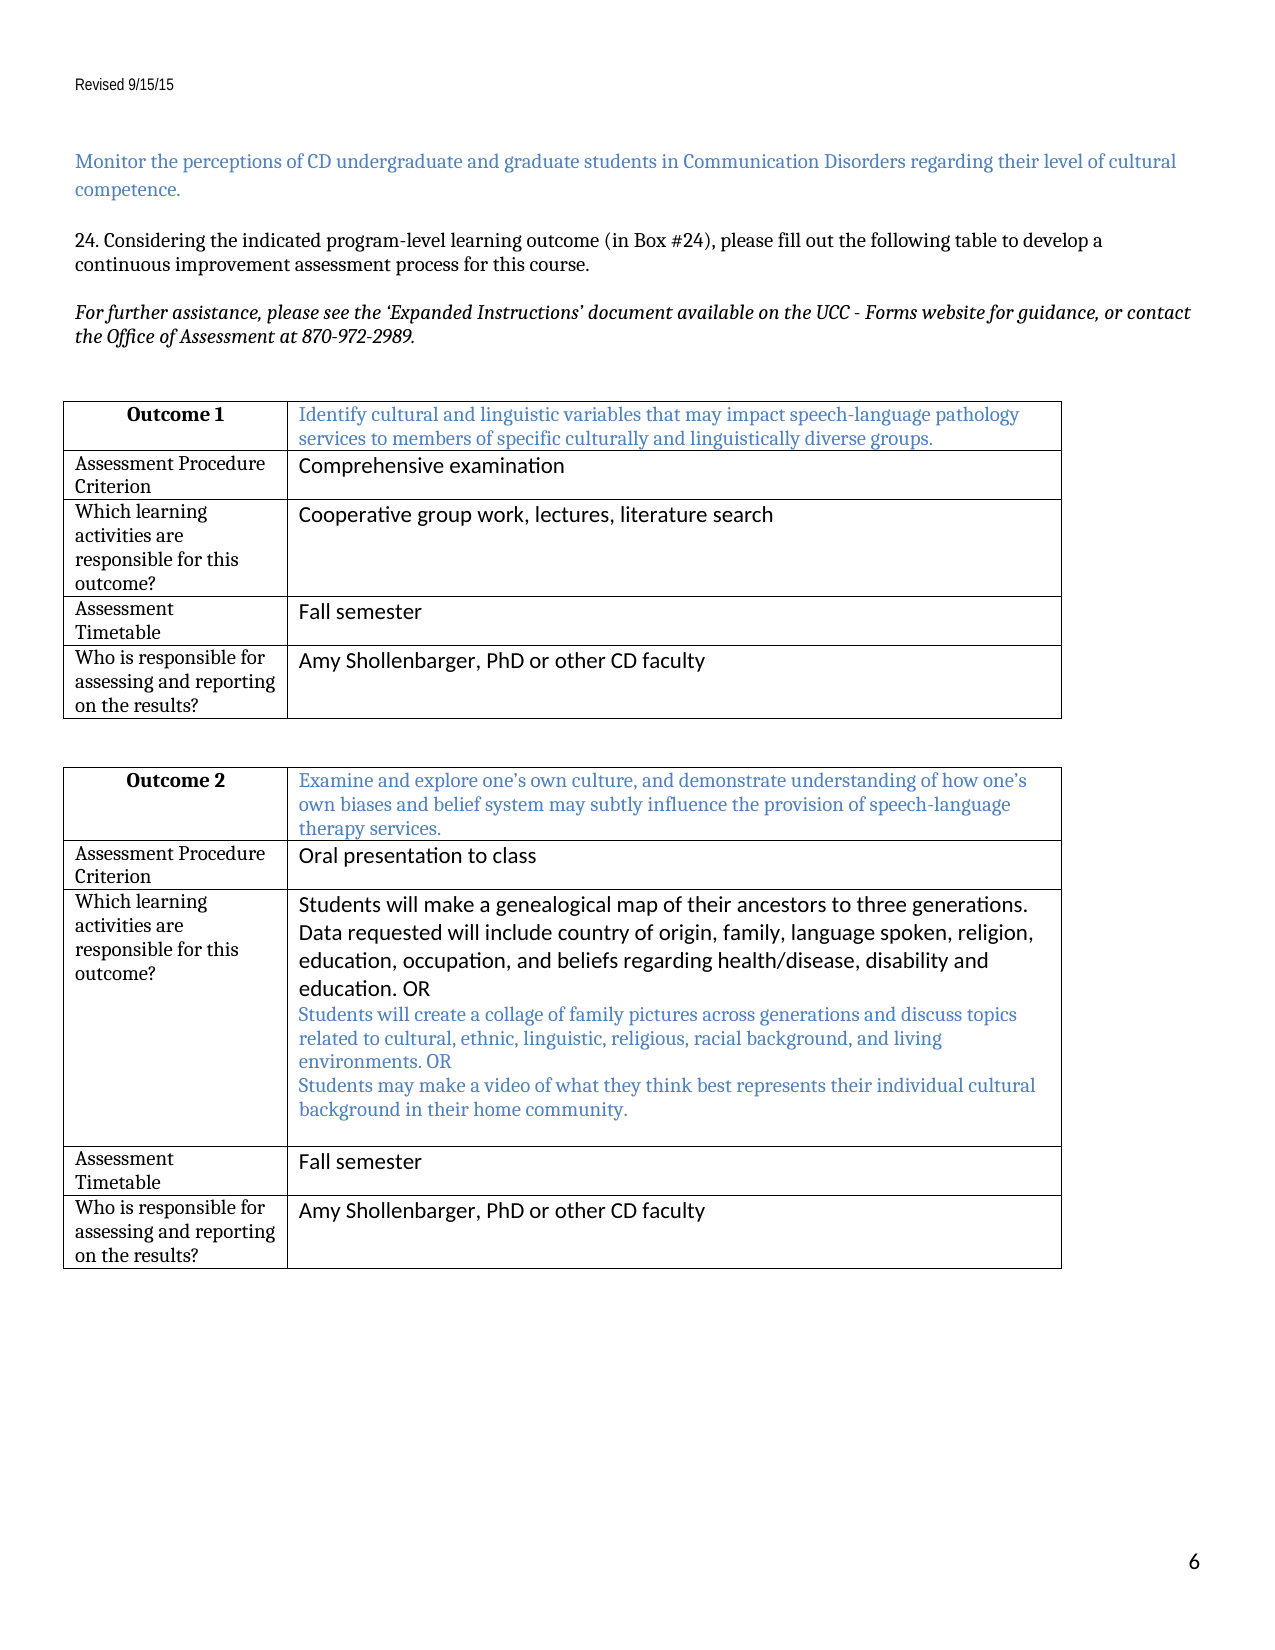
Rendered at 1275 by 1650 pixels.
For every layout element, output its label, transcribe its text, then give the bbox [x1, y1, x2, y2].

table_cell Assessment Timetable [64, 597, 287, 645]
text For further assistance, please see the ‘Expanded Instructions’ document available on the UCC - Forms website for guidance, or contact the Office of Assessment at 870-972-2989. [75, 301, 1200, 349]
table_header Outcome 1 [64, 402, 287, 450]
table_cell Who is responsible for assessing and reporting on the results? [64, 1196, 287, 1268]
table_header Outcome 2 [64, 768, 287, 840]
table_header Identify cultural and linguistic variables that may impact speech-language pathology services to members of specific culturally and linguistically diverse groups. [288, 402, 1061, 450]
table_cell Which learning activities are responsible for this outcome? [64, 890, 287, 1146]
table_cell [288, 841, 1061, 889]
text 24. Considering the indicated program-level learning outcome (in Box #24), please fill out the following table to develop a continuous improvement assessment process for this course. [75, 229, 1200, 277]
table_header Examine and explore one’s own culture, and demonstrate understanding of how one’s own biases and belief system may subtly influence the provision of speech-language therapy services. [288, 768, 1061, 840]
table_cell Who is responsible for assessing and reporting on the results? [64, 646, 287, 718]
table_cell [288, 451, 1061, 499]
table_cell Assessment Procedure Criterion [64, 841, 287, 889]
table_cell Assessment Timetable [64, 1147, 287, 1195]
table_cell Which learning activities are responsible for this outcome? [64, 500, 287, 596]
table_cell Assessment Procedure Criterion [64, 451, 287, 499]
